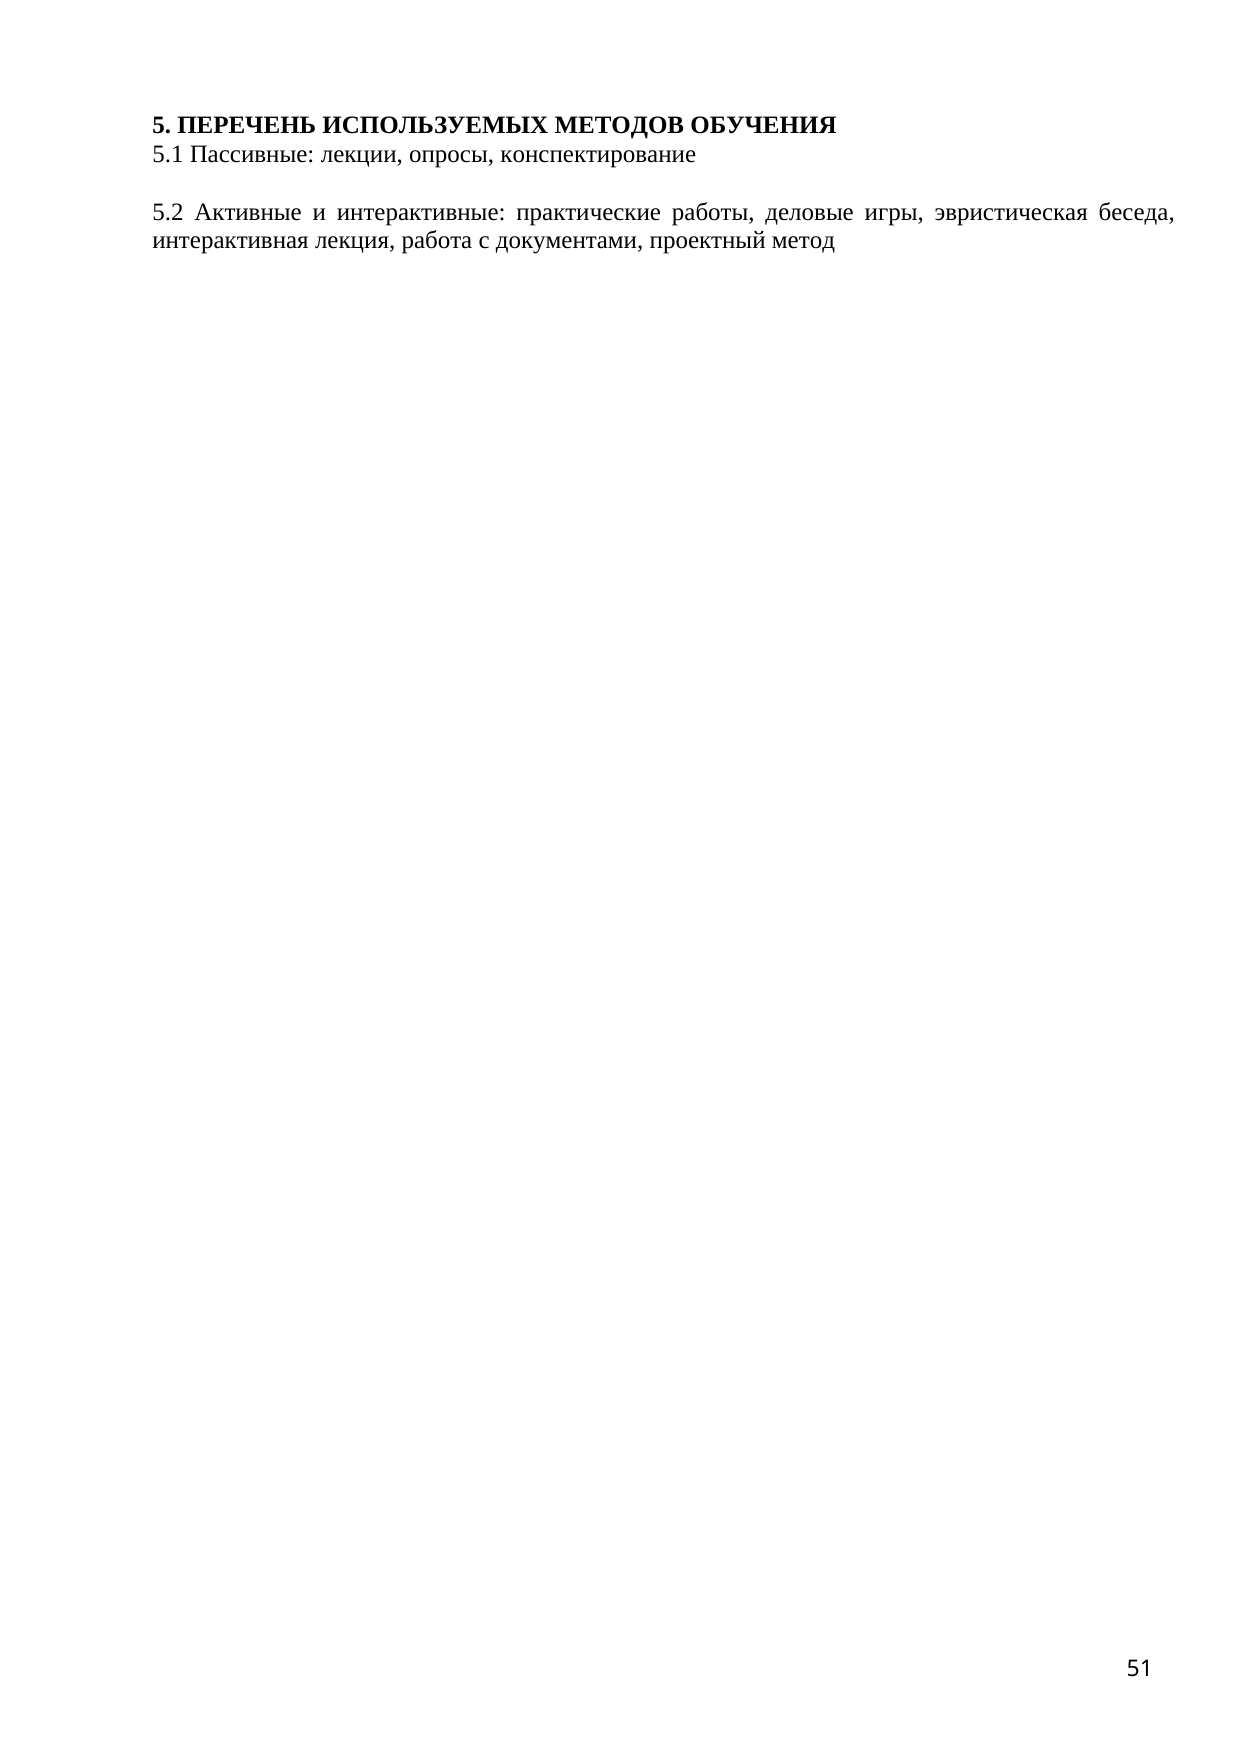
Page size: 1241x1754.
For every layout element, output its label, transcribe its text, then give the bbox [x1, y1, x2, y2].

text 5.1 Пассивные: лекции, опросы, конспектирование [152, 139, 1176, 168]
text 5. ПЕРЕЧЕНЬ ИСПОЛЬЗУЕМЫХ МЕТОДОВ ОБУЧЕНИЯ [152, 110, 1176, 139]
text 5.2 Активные и интерактивные: практические работы, деловые игры, эвристическая беседа, интерактивная лекция, работа с документами, проектный метод [152, 197, 1176, 254]
